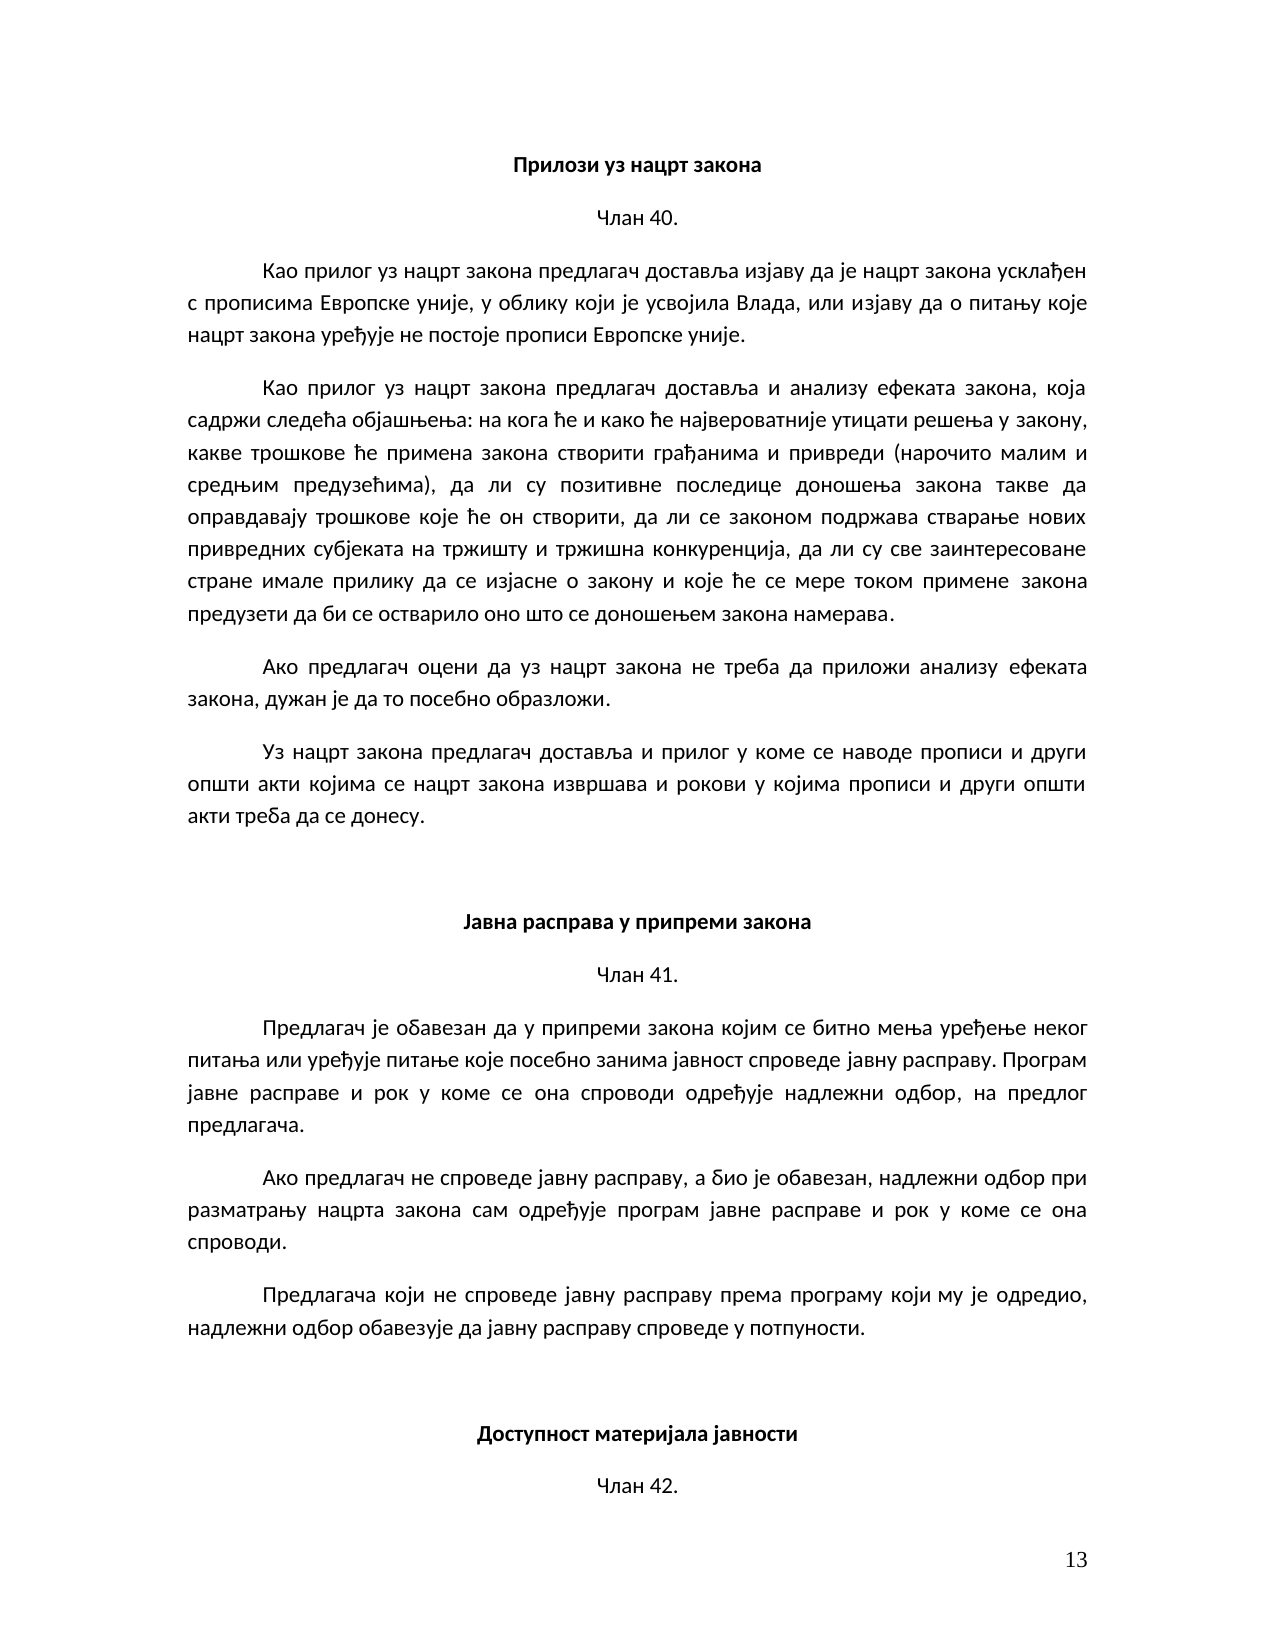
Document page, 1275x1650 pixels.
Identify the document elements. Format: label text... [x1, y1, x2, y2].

text Као прилог уз нацрт закона предлагач доставља изјаву да је нацрт закона усклађен с прописима Европске уније, у облику који је усвојила Влада, или изјаву да о питању које нацрт закона уређује не постоје прописи Европске уније. [187, 256, 1087, 348]
text Јавна расправа у припреми закона [187, 907, 1087, 935]
text Члан 42. [187, 1472, 1087, 1500]
text Уз нацрт закона предлагач доставља и прилог у коме се наводе прописи и други општи акти којима се нацрт закона извршава и рокови у којима прописи и други општи акти треба да се донесу. [187, 737, 1087, 829]
text Прилози уз нацрт закона [187, 150, 1087, 178]
text Ако предлагач оцени да уз нацрт закона не треба да приложи анализу ефеката закона, дужан је да то посебно образложи. [187, 652, 1087, 712]
text Ако предлагач не спроведе јавну расправу, а био је обавезан, надлежни одбор при разматрању нацрта закона сам одређује програм јавне расправе и рок у коме се она спроводи. [187, 1163, 1087, 1255]
text Члан 41. [187, 960, 1087, 988]
text Члан 40. [187, 203, 1087, 231]
text Предлагача који не спроведе јавну расправу према програму који му је одредио, надлежни одбор обавезује да јавну расправу спроведе у потпуности. [187, 1280, 1087, 1341]
text Доступност материјала јавности [187, 1419, 1087, 1447]
text Предлагач је обавезан да у припреми закона којим се битно мења уређење неког питања или уређује питање које посебно занима јавност спроведе јавну расправу. Програм јавне расправе и рок у коме се она спроводи одређује надлежни одбор, на предлог предлагача. [187, 1013, 1087, 1138]
text Као прилог уз нацрт закона предлагач доставља и анализу ефеката закона, која садржи следећа објашњења: на кога ће и како ће највероватније утицати решења у закону, какве трошкове ће примена закона створити грађанима и привреди (нарочито малим и средњим предузећима), да ли су позитивне последице доношења закона такве да оправдавају трошкове које ће он створити, да ли се законом подржава стварање нових привредних субјеката на тржишту и тржишна конкуренција, да ли су све заинтересоване стране имале прилику да се изјасне о закону и које ће се мере током примене закона предузети да би се остварило оно што се доношењем закона намерава. [187, 373, 1087, 627]
